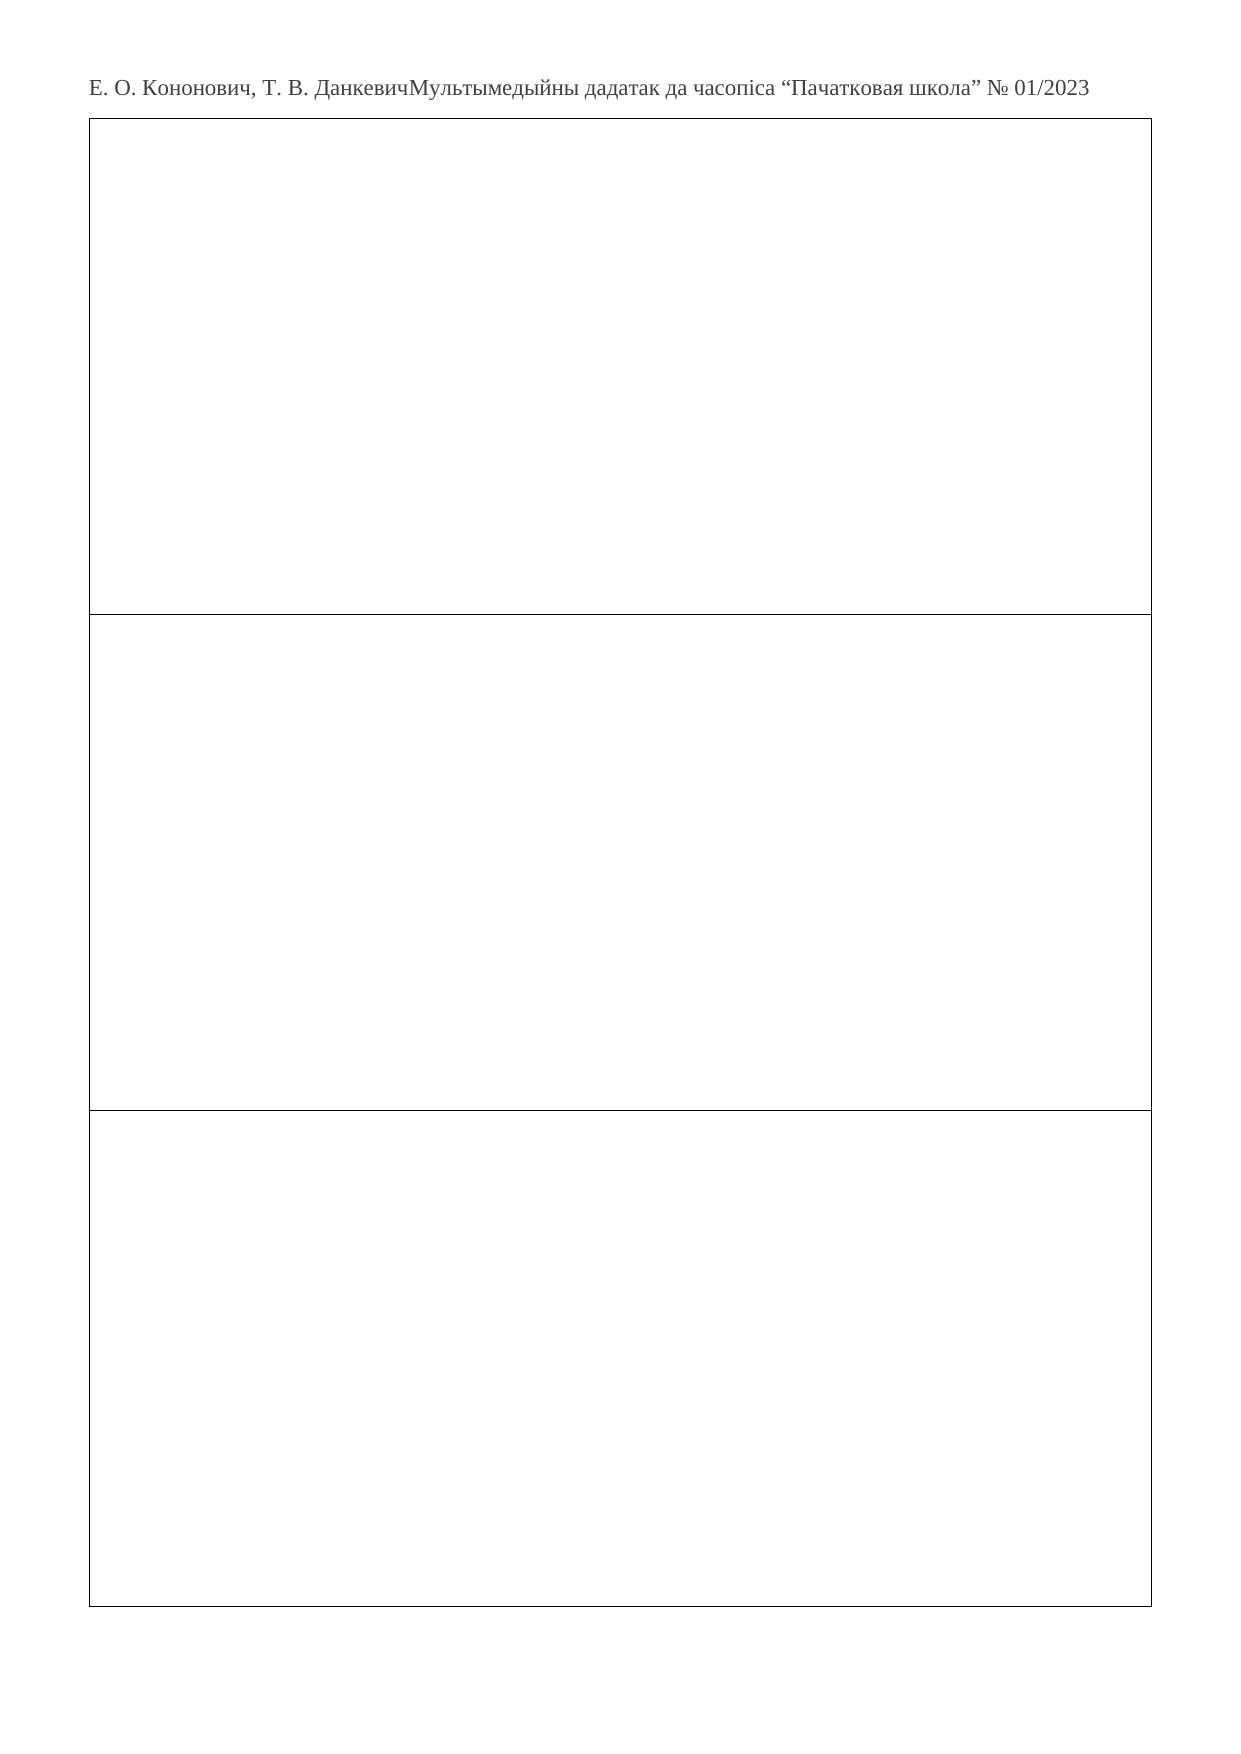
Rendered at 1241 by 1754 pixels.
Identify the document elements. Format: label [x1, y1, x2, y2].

table_cell [90, 615, 1151, 1110]
table_cell [90, 1111, 1151, 1606]
table_header [90, 119, 1151, 614]
